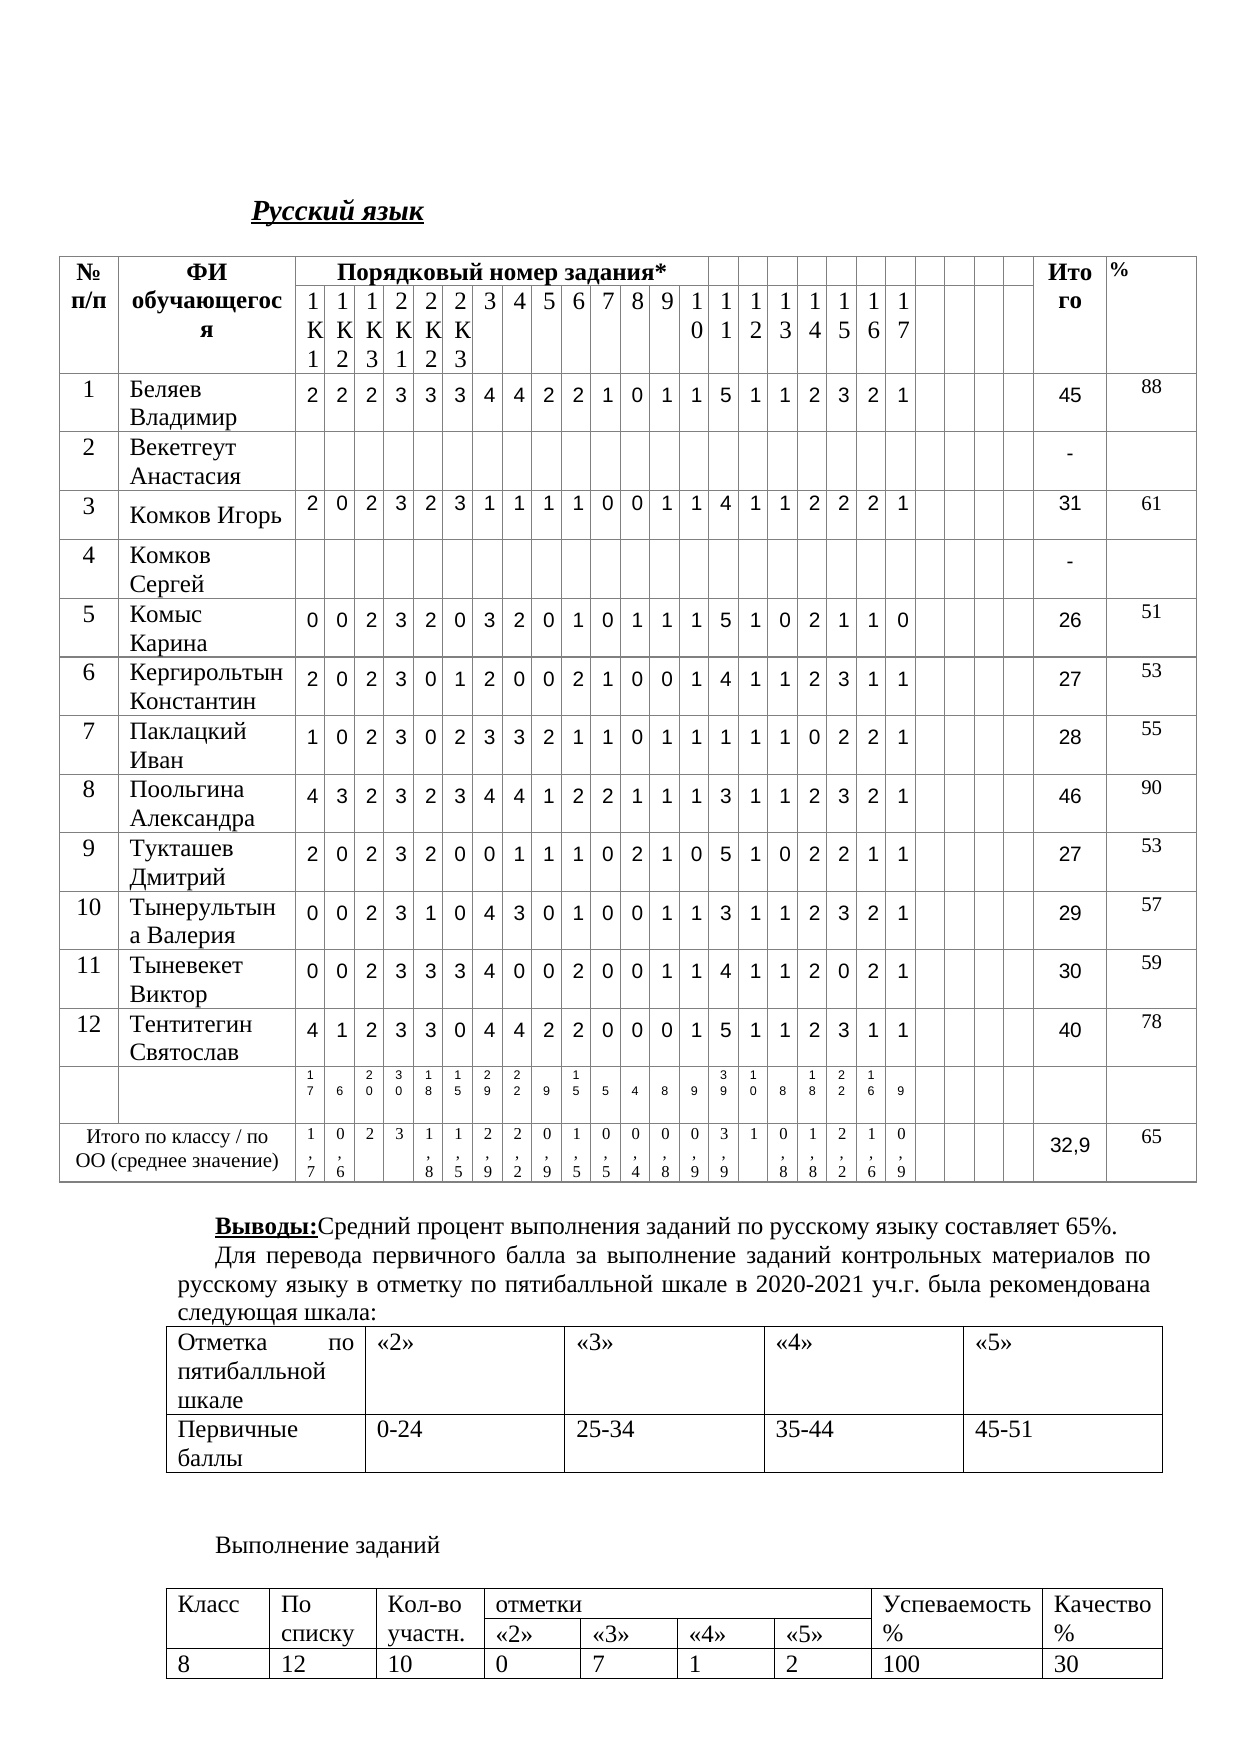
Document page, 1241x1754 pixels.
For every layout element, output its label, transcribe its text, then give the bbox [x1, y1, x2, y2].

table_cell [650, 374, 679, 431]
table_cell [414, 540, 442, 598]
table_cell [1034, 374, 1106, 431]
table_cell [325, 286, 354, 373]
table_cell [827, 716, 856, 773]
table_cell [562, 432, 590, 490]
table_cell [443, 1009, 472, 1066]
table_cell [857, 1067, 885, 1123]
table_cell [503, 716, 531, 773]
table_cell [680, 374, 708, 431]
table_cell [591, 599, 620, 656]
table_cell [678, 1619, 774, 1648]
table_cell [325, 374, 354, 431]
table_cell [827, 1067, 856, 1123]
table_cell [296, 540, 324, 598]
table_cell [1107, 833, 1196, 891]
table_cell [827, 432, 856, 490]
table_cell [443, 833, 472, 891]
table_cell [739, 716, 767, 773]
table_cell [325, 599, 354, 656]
text Для перевода первичного балла за выполнение заданий контрольных материалов по русскому языку в отметку по пятибалльной шкале в 2020-2021 уч.г. была рекомендована следующая шкала: [177, 1240, 1152, 1326]
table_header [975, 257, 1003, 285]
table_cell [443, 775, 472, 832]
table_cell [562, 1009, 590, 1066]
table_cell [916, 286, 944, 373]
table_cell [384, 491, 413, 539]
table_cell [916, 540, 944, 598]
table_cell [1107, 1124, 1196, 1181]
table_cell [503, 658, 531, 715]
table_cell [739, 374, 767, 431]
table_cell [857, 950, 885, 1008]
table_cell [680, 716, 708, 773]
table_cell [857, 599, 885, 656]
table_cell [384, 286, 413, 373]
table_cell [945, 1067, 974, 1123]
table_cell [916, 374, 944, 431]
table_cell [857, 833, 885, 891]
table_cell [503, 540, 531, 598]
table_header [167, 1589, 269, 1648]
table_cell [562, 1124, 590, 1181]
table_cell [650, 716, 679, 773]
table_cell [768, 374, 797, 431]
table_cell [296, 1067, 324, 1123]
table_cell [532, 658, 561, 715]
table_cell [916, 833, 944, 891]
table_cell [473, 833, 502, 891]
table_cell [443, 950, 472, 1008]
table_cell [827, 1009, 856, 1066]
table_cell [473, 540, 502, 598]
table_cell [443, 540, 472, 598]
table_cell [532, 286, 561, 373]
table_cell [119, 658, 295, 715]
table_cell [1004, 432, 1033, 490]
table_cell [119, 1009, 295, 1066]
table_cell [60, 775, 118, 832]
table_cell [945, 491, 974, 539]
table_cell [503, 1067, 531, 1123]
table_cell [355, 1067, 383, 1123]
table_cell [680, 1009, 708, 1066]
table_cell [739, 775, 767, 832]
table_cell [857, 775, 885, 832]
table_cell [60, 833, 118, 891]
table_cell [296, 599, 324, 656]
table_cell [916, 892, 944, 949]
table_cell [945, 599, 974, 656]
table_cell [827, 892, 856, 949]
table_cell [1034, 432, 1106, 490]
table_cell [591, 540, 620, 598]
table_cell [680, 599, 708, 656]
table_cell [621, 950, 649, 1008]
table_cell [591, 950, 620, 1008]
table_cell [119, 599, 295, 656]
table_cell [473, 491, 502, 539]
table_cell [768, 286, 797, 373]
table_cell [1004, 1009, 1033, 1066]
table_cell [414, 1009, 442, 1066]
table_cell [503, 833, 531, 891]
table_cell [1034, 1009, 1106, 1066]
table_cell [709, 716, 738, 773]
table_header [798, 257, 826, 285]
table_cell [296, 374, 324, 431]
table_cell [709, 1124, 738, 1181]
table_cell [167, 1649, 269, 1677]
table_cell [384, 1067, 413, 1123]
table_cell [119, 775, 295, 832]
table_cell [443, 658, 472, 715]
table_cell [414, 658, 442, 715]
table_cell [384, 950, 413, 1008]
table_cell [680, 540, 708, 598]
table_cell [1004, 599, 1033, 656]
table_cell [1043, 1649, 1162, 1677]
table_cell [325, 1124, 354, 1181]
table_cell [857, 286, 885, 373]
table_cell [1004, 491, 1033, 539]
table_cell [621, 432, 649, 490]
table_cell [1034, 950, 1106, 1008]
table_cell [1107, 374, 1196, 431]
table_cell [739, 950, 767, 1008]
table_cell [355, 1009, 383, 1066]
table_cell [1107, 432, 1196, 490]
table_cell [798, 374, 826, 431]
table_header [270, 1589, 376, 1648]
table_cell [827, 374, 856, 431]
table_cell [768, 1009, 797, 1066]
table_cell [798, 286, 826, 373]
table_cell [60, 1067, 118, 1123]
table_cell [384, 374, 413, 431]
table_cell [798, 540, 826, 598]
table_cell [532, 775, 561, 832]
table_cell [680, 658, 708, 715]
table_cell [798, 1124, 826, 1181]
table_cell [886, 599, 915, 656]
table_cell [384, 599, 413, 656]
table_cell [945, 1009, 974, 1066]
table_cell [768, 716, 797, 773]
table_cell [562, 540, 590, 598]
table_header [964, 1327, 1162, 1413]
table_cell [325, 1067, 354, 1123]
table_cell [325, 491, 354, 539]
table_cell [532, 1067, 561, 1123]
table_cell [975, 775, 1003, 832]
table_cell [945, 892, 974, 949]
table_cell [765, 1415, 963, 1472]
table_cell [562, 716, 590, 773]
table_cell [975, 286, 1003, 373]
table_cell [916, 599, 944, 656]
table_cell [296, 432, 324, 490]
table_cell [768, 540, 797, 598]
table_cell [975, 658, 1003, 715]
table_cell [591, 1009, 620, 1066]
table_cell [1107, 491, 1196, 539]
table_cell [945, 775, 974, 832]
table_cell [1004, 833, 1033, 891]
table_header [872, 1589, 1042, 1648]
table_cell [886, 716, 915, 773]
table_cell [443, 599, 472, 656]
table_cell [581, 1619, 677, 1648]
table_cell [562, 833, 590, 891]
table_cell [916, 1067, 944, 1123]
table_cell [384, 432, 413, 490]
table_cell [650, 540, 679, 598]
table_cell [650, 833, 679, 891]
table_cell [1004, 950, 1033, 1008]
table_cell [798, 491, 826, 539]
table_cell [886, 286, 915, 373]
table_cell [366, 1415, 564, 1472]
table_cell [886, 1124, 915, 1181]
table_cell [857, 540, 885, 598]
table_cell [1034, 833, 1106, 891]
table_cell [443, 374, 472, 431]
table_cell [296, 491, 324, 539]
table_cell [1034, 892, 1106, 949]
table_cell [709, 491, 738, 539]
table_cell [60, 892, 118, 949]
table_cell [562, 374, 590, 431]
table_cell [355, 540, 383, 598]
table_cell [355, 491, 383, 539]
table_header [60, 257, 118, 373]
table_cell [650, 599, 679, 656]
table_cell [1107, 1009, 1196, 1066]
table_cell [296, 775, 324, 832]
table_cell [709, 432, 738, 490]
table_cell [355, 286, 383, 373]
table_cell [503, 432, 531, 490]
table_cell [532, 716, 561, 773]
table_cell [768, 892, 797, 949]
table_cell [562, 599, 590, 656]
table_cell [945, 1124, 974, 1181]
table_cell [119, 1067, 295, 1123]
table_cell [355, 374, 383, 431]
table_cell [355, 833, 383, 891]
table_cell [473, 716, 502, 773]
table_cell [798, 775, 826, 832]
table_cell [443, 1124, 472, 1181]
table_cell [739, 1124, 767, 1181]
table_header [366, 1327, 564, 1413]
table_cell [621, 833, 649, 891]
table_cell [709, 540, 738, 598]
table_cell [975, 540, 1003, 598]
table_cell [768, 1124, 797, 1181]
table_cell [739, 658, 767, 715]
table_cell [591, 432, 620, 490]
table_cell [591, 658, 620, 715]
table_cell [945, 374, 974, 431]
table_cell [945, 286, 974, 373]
text Выводы:Средний процент выполнения заданий по русскому языку составляет 65%. [177, 1211, 1152, 1240]
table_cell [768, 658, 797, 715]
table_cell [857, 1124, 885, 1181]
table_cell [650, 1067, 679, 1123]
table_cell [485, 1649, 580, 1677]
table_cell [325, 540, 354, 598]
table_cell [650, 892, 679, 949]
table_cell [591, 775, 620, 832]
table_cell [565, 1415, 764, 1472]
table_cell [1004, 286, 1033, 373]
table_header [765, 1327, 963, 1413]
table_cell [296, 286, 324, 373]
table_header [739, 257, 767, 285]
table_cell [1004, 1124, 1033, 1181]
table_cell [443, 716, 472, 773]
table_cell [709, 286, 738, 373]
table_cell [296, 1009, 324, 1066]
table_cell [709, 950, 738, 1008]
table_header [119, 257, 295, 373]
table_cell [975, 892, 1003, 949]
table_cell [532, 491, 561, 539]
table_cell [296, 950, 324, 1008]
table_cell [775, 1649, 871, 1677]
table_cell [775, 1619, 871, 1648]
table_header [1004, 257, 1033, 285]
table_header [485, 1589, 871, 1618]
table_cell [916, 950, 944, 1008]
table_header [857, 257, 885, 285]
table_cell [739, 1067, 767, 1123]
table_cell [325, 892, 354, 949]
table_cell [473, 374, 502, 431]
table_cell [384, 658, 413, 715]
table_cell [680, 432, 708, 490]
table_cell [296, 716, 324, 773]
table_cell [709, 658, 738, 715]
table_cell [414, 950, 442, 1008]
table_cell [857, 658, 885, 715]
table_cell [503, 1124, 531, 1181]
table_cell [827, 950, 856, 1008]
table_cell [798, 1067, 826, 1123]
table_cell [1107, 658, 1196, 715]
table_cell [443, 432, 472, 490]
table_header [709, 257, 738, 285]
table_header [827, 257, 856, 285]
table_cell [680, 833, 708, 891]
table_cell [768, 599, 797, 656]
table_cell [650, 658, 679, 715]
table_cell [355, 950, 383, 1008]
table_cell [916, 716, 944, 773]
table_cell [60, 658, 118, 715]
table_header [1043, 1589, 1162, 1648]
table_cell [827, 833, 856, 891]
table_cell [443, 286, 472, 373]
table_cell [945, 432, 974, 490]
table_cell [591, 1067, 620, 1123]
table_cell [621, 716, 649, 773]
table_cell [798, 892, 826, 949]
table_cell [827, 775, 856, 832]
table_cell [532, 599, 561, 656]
text Русский язык [177, 193, 1152, 227]
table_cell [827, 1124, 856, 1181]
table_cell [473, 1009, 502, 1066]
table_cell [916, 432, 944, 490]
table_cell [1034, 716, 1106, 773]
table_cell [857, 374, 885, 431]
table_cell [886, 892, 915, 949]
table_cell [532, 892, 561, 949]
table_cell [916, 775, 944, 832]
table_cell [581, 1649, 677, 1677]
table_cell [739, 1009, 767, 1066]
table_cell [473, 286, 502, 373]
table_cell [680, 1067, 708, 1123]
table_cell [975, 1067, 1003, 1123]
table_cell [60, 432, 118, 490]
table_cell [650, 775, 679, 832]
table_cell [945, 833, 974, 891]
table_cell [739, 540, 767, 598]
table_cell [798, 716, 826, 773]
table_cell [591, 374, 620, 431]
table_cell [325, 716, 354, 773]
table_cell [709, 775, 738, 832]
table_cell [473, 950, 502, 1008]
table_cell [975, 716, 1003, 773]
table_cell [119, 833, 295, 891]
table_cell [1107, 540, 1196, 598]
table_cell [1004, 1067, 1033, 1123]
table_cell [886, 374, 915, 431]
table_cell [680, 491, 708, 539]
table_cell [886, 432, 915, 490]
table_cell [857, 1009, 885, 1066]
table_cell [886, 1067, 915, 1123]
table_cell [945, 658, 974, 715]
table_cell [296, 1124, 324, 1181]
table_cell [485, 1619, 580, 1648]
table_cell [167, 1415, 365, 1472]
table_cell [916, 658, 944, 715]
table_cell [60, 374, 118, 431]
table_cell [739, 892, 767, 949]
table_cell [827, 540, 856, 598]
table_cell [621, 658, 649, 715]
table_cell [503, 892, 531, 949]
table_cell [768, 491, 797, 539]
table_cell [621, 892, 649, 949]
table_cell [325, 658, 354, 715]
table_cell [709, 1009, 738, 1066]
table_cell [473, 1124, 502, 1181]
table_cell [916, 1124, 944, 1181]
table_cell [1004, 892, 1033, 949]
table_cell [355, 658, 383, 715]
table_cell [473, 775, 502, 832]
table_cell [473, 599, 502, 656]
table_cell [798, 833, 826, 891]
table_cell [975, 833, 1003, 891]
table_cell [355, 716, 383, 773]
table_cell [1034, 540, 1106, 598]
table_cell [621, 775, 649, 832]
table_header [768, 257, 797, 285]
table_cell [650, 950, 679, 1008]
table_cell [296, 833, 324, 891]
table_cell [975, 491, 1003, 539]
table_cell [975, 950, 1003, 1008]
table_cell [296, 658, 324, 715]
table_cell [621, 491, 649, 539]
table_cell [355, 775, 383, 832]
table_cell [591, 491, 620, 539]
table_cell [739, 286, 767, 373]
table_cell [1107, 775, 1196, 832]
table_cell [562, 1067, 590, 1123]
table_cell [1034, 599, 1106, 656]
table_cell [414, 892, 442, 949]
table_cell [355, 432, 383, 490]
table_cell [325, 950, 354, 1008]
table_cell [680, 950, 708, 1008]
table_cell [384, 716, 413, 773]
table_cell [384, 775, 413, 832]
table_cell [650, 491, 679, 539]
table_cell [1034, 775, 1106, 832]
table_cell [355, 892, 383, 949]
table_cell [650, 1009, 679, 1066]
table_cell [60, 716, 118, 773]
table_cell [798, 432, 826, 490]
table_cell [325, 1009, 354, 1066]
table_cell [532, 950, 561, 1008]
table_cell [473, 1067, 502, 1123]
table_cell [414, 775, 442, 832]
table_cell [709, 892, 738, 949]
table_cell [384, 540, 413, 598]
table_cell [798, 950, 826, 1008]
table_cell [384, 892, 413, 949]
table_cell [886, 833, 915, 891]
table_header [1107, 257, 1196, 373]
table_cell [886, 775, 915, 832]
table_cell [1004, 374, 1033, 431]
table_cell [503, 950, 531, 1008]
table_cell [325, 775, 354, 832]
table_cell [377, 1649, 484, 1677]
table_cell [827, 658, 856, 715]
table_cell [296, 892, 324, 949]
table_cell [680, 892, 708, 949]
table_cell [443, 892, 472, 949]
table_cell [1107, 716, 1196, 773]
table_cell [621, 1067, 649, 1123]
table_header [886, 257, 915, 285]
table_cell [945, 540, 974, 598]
text Выполнение заданий [177, 1531, 1152, 1559]
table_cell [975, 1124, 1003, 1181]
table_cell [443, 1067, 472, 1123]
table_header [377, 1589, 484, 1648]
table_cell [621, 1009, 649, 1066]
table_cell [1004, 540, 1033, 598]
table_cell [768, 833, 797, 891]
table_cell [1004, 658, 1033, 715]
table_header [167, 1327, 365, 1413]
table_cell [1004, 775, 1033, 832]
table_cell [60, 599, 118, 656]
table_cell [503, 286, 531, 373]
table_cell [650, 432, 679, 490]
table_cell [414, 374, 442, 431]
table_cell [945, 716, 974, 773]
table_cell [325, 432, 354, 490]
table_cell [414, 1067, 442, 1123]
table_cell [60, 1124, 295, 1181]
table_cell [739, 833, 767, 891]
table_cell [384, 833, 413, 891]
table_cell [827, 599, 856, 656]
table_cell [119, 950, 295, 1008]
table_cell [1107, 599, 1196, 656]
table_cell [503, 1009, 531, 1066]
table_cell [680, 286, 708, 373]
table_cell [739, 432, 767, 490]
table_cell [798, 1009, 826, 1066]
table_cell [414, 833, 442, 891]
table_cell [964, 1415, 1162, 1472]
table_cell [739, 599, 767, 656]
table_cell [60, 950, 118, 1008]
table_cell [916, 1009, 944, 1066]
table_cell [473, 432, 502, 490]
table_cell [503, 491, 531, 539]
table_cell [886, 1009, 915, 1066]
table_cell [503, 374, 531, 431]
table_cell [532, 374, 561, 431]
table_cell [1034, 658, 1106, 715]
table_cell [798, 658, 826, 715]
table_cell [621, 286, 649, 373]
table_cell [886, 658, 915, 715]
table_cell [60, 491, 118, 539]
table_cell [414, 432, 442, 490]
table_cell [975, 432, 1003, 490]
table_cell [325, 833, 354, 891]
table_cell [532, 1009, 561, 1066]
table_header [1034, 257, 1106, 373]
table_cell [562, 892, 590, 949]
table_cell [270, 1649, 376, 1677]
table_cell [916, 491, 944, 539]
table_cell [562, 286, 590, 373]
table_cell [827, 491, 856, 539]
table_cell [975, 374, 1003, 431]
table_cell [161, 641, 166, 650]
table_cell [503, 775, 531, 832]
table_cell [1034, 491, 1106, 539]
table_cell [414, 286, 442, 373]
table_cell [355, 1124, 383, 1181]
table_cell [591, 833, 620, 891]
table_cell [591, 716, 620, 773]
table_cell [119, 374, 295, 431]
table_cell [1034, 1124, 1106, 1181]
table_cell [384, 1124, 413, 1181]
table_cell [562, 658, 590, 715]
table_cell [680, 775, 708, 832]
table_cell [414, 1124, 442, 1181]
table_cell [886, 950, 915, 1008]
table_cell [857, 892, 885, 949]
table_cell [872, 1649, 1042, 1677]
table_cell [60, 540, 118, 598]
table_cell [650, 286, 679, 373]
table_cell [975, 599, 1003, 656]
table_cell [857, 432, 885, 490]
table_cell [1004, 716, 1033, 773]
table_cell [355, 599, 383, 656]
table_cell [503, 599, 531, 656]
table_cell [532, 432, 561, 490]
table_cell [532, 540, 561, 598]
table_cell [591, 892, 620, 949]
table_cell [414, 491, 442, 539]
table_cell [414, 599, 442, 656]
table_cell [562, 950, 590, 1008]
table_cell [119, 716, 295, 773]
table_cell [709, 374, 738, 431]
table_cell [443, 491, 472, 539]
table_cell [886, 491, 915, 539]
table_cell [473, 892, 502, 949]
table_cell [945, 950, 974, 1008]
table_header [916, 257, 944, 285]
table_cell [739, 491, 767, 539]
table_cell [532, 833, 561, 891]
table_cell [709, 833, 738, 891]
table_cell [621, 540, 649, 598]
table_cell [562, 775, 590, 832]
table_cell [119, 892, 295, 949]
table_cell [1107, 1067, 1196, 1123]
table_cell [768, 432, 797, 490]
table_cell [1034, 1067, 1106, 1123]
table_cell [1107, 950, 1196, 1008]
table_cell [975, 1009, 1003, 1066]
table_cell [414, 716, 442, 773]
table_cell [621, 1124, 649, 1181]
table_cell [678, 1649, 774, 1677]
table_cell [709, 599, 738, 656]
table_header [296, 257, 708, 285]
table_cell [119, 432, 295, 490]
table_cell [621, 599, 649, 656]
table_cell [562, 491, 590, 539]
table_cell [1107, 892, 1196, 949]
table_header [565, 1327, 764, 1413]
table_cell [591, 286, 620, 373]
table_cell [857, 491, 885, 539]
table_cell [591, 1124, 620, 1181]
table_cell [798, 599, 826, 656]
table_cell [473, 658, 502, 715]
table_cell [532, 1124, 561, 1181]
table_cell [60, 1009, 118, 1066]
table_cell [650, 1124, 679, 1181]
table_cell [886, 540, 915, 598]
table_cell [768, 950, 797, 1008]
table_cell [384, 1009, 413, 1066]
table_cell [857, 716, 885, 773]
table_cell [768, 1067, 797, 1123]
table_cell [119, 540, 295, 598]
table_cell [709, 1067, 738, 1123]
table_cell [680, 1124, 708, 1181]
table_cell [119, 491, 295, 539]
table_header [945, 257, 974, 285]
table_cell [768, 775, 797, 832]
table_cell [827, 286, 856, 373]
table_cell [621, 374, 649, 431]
